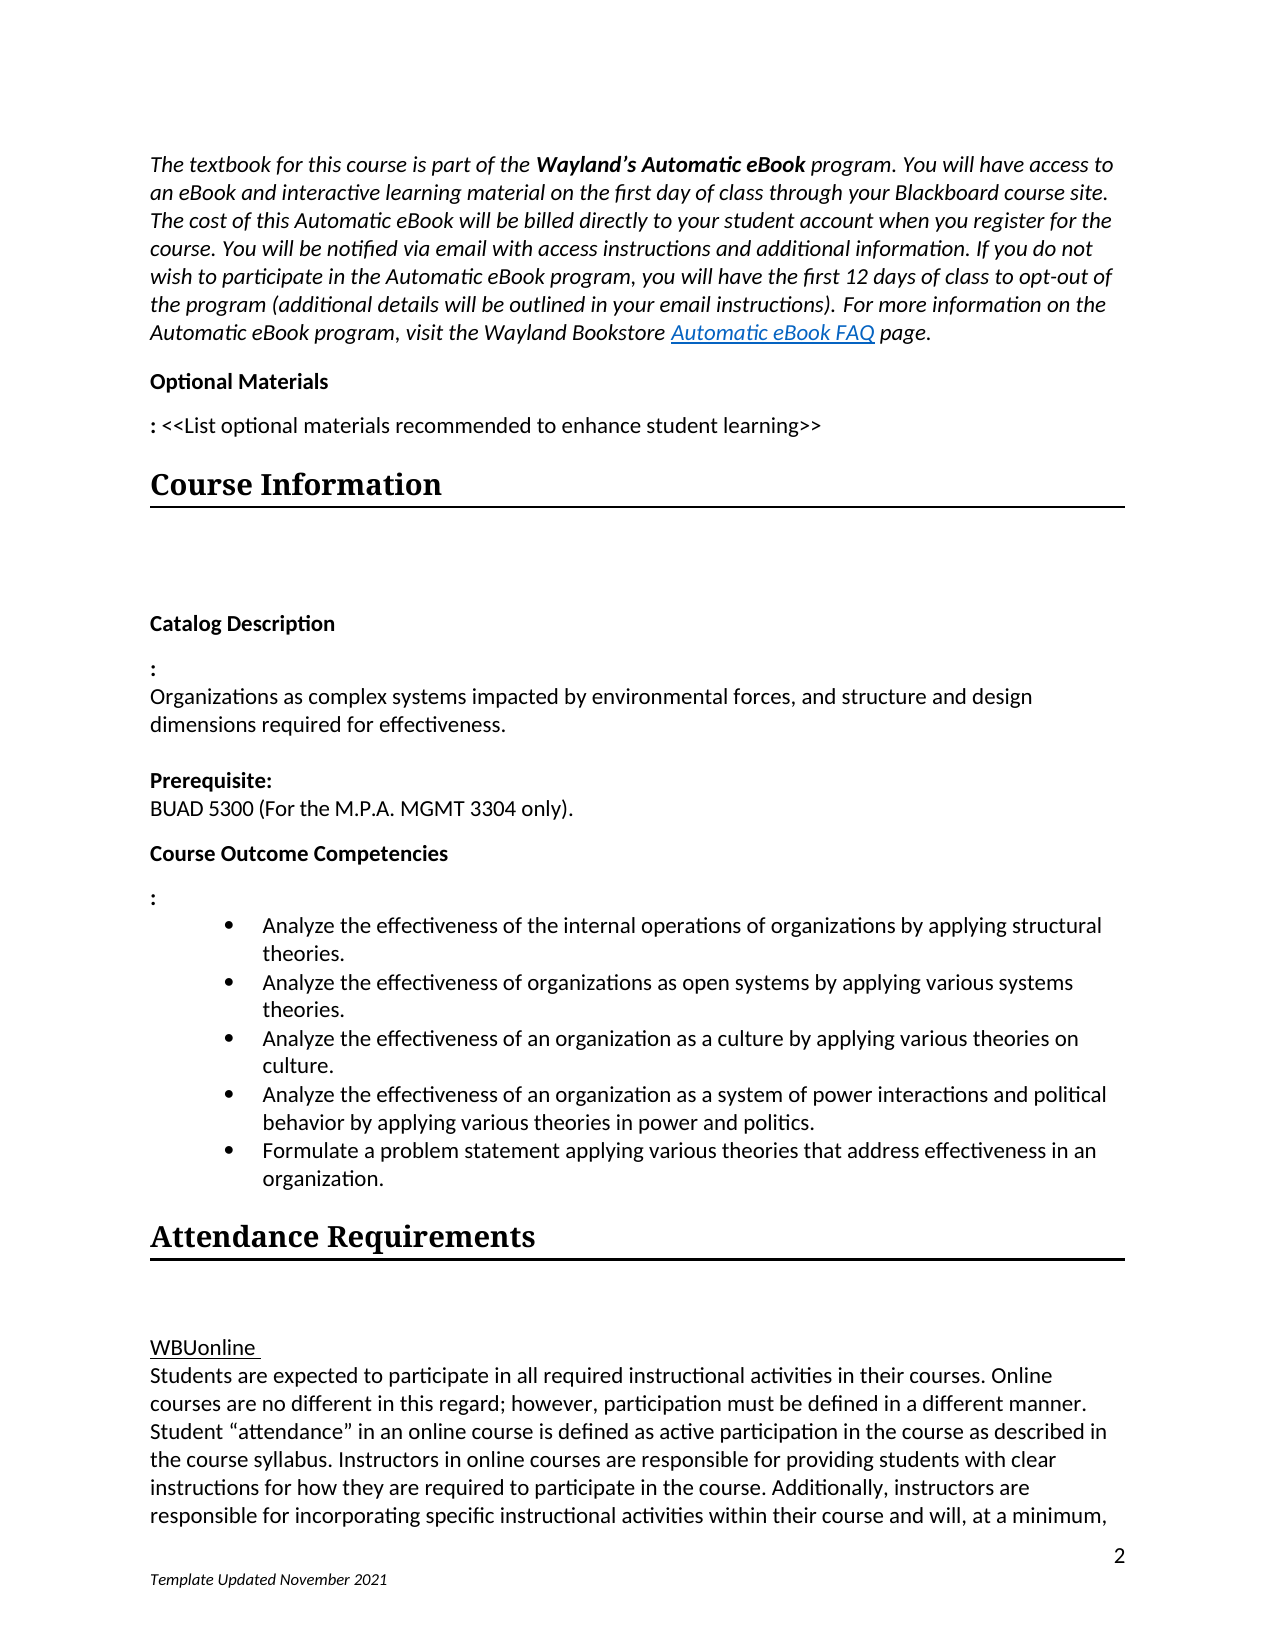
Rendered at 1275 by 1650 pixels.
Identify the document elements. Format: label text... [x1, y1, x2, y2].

text Course Outcome Competencies [150, 839, 1125, 867]
text Optional Materials [150, 367, 1125, 395]
list Analyze the effectiveness of organizations as open systems by applying various systems theories. [225, 968, 1125, 1024]
text Prerequisite: BUAD 5300 (For the M.P.A. MGMT 3304 only). [150, 766, 1125, 822]
list Analyze the effectiveness of the internal operations of organizations by applying structural theories. [225, 912, 1125, 968]
text Catalog Description [150, 609, 1125, 637]
text : <<List optional materials recommended to enhance student learning>> [150, 412, 1125, 440]
text : [150, 654, 1125, 682]
text WBUonline [150, 1333, 1125, 1361]
text The textbook for this course is part of the Wayland’s Automatic eBook program. You will have access to an eBook and interactive learning material on the first day of class through your Blackboard course site. The cost of this Automatic eBook will be billed directly to your student account when you register for the course. You will be notified via email with access instructions and additional information. If you do not wish to participate in the Automatic eBook program, you will have the first 12 days of class to opt-out of the program (additional details will be outlined in your email instructions). For more information on the Automatic eBook program, visit the Wayland Bookstore Automatic eBook FAQ page. [150, 150, 1125, 346]
subtitle Attendance Requirements [150, 1217, 1125, 1258]
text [150, 1361, 1125, 1529]
list Formulate a problem statement applying various theories that address effectiveness in an organization. [225, 1136, 1125, 1192]
list Analyze the effectiveness of an organization as a system of power interactions and political behavior by applying various theories in power and politics. [225, 1080, 1125, 1136]
text : [150, 883, 1125, 912]
text Organizations as complex systems impacted by environmental forces, and structure and design dimensions required for effectiveness. [150, 682, 1125, 738]
subtitle Course Information [150, 465, 1125, 506]
list Analyze the effectiveness of an organization as a culture by applying various theories on culture. [225, 1024, 1125, 1080]
